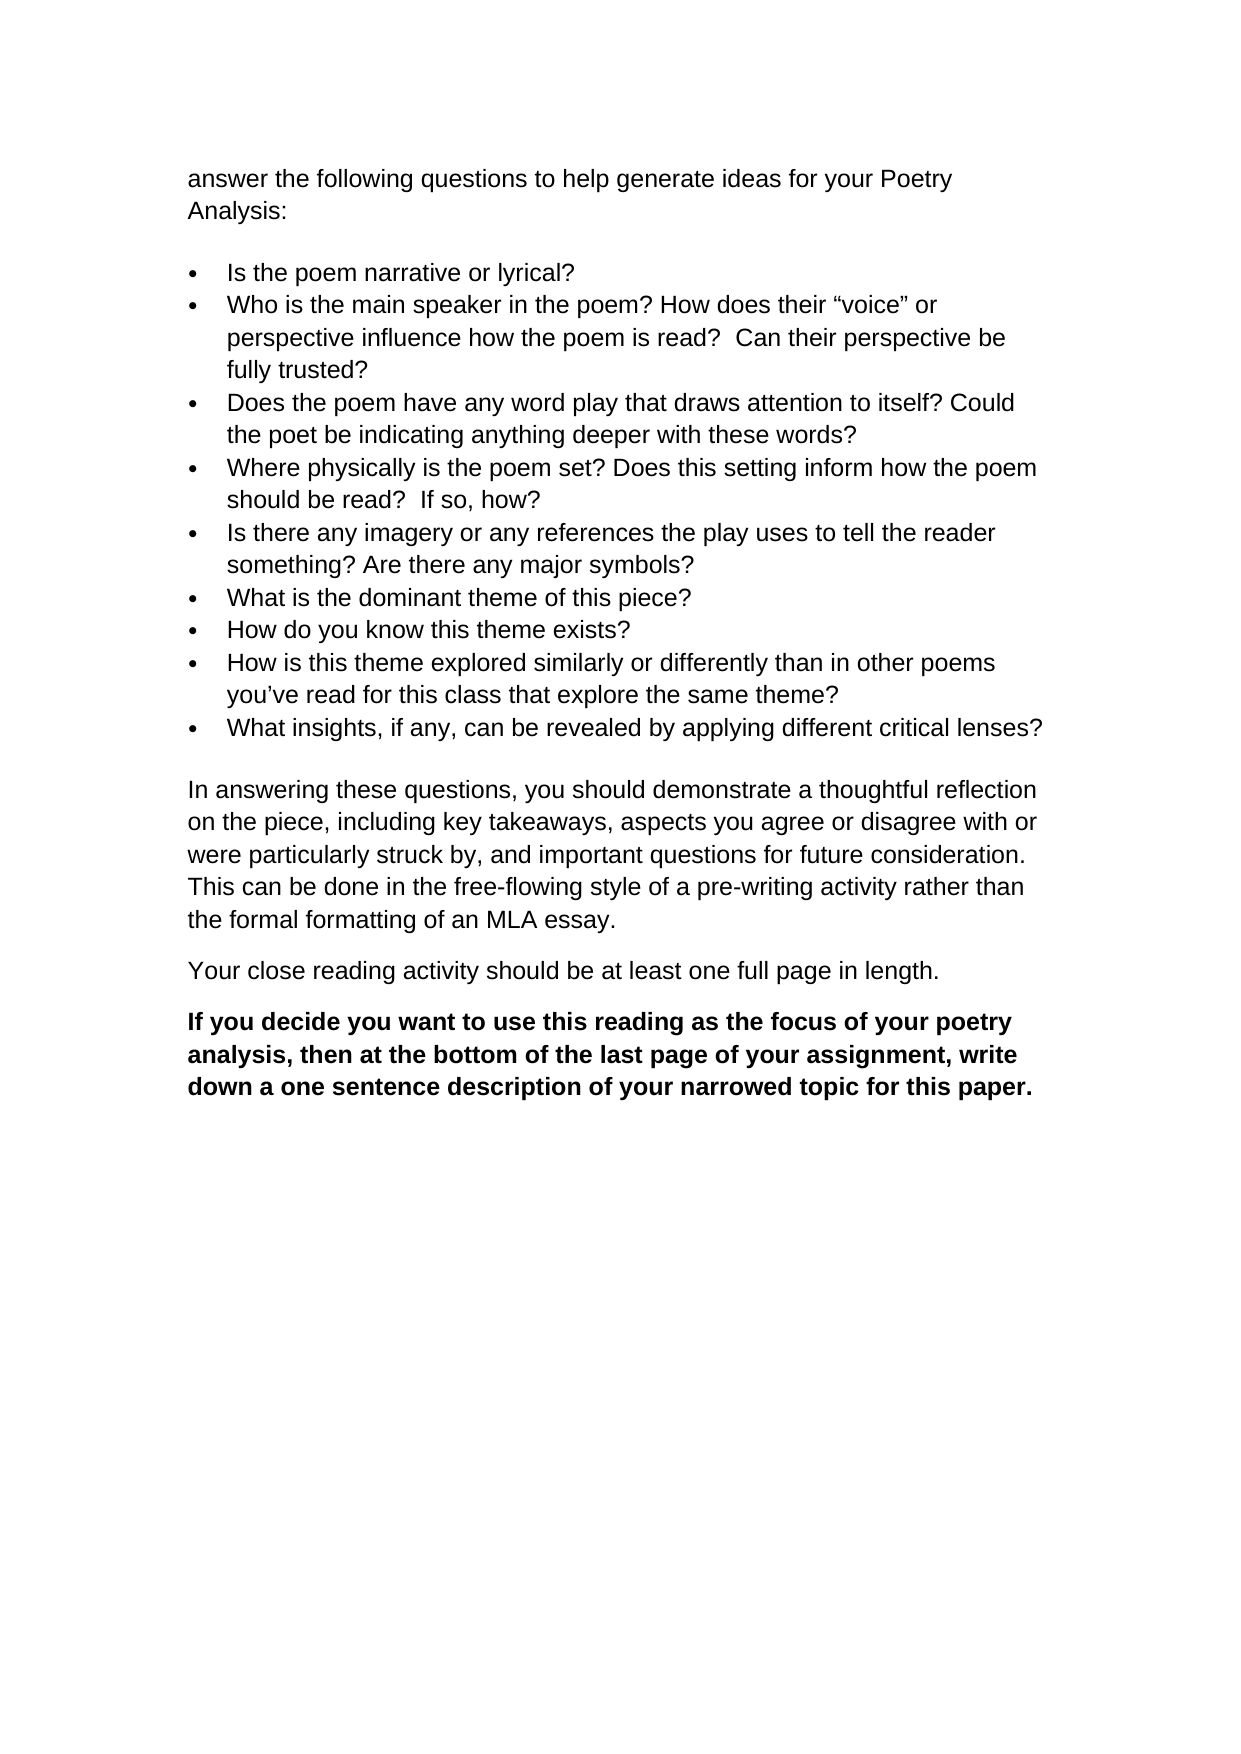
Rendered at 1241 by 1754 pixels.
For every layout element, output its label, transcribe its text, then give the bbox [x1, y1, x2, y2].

text If you decide you want to use this reading as the focus of your poetry analysis, then at the bottom of the last page of your assignment, write down a one sentence description of your narrowed topic for this paper. [187, 1005, 1053, 1103]
list What is the dominant theme of this piece? [189, 581, 1053, 614]
text In answering these questions, you should demonstrate a thoughtful reflection on the piece, including key takeaways, aspects you agree or disagree with or were particularly struck by, and important questions for future consideration. This can be done in the free-flowing style of a pre-writing activity rather than the formal formatting of an MLA essay. [187, 773, 1053, 935]
list Is the poem narrative or lyrical? [189, 256, 1053, 289]
list Where physically is the poem set? Does this setting inform how the poem should be read? If so, how? [189, 451, 1053, 516]
list Who is the main speaker in the poem? How does their “voice” or perspective influence how the poem is read? Can their perspective be fully trusted? [189, 289, 1053, 386]
list Does the poem have any word play that draws attention to itself? Could the poet be indicating anything deeper with these words? [189, 386, 1053, 451]
list How do you know this theme exists? [189, 614, 1053, 646]
list Is there any imagery or any references the play uses to tell the reader something? Are there any major symbols? [189, 516, 1053, 581]
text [187, 162, 1053, 227]
list How is this theme explored similarly or differently than in other poems you’ve read for this class that explore the same theme? [189, 646, 1053, 711]
list What insights, if any, can be revealed by applying different critical lenses? [189, 711, 1053, 744]
text Your close reading activity should be at least one full page in length. [187, 954, 1053, 987]
